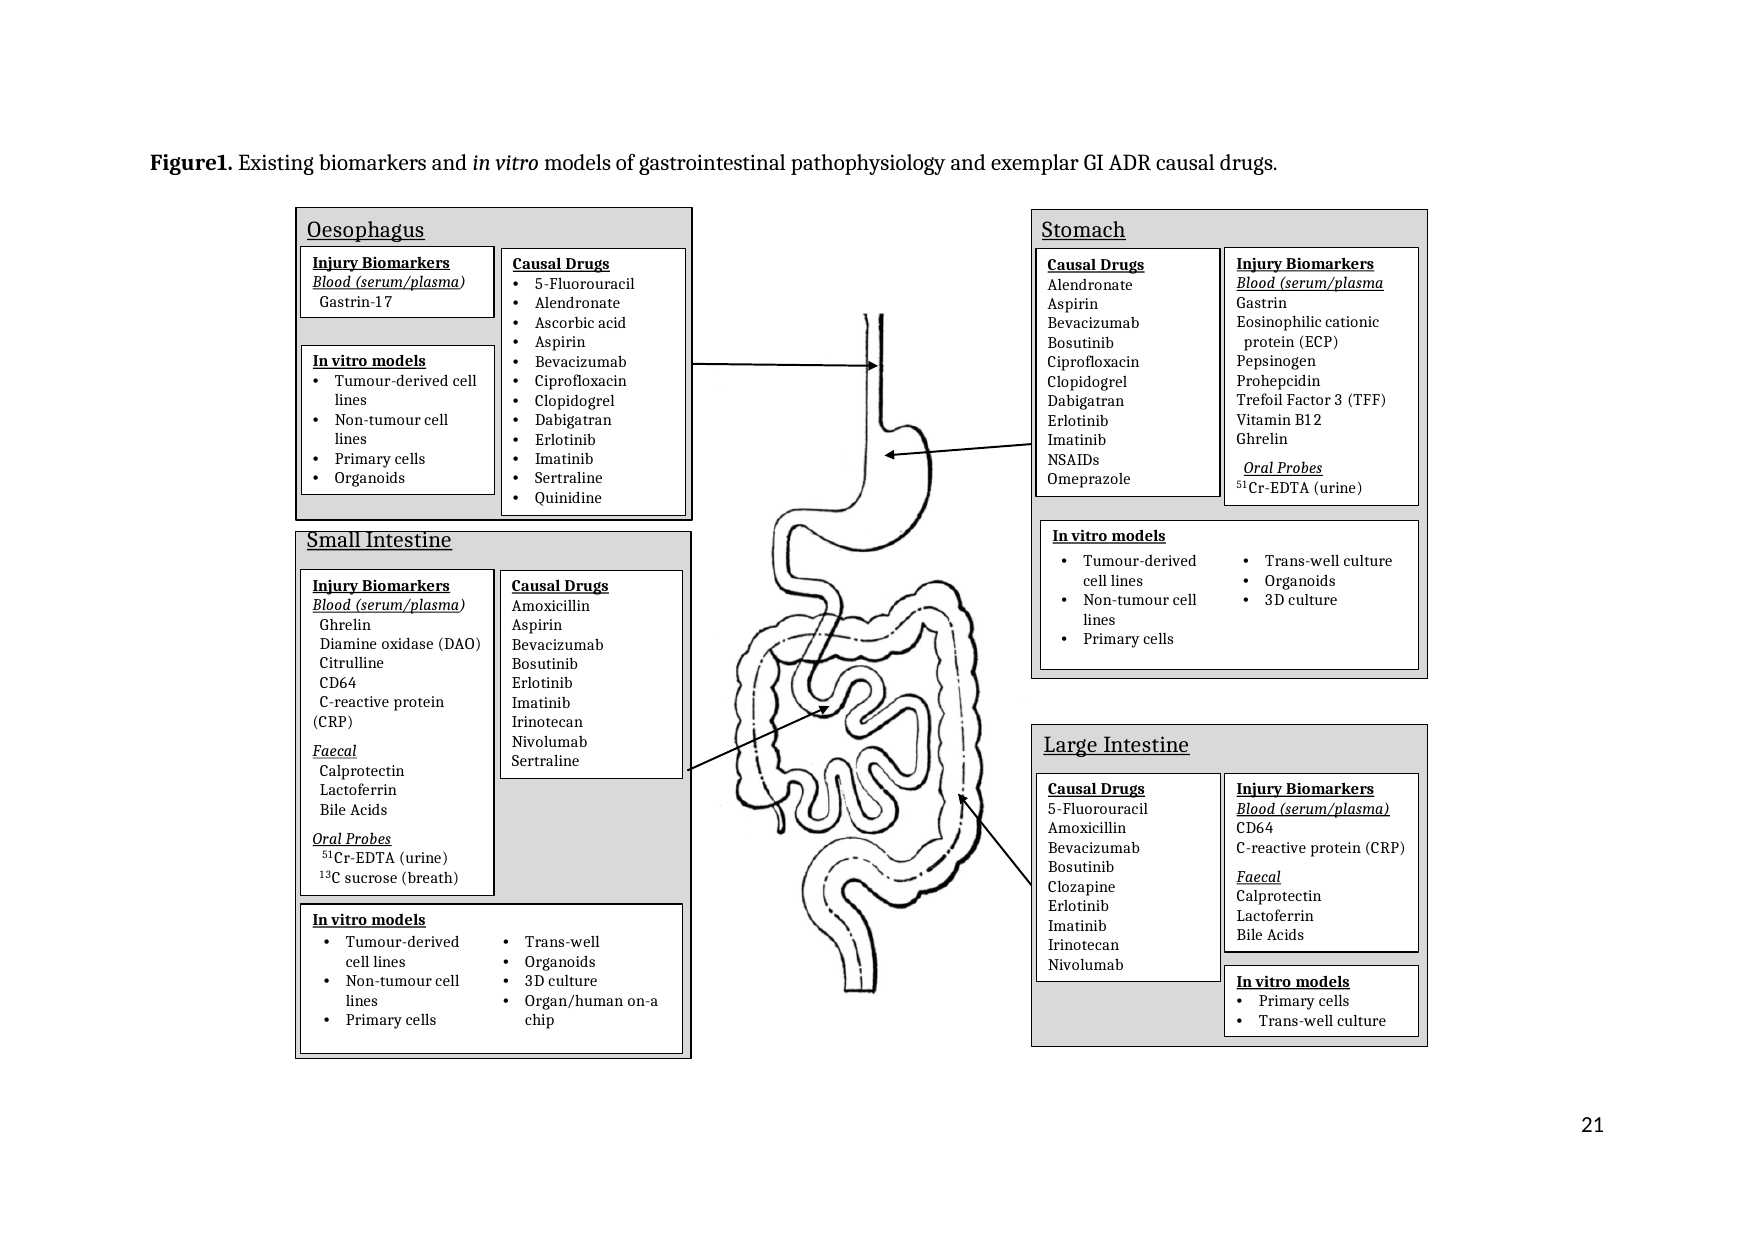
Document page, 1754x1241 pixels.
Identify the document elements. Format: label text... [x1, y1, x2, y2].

text Figure1. Existing biomarkers and in vitro models of gastrointestinal pathophysiology and exemplar GI ADR causal drugs. [150, 150, 1604, 176]
